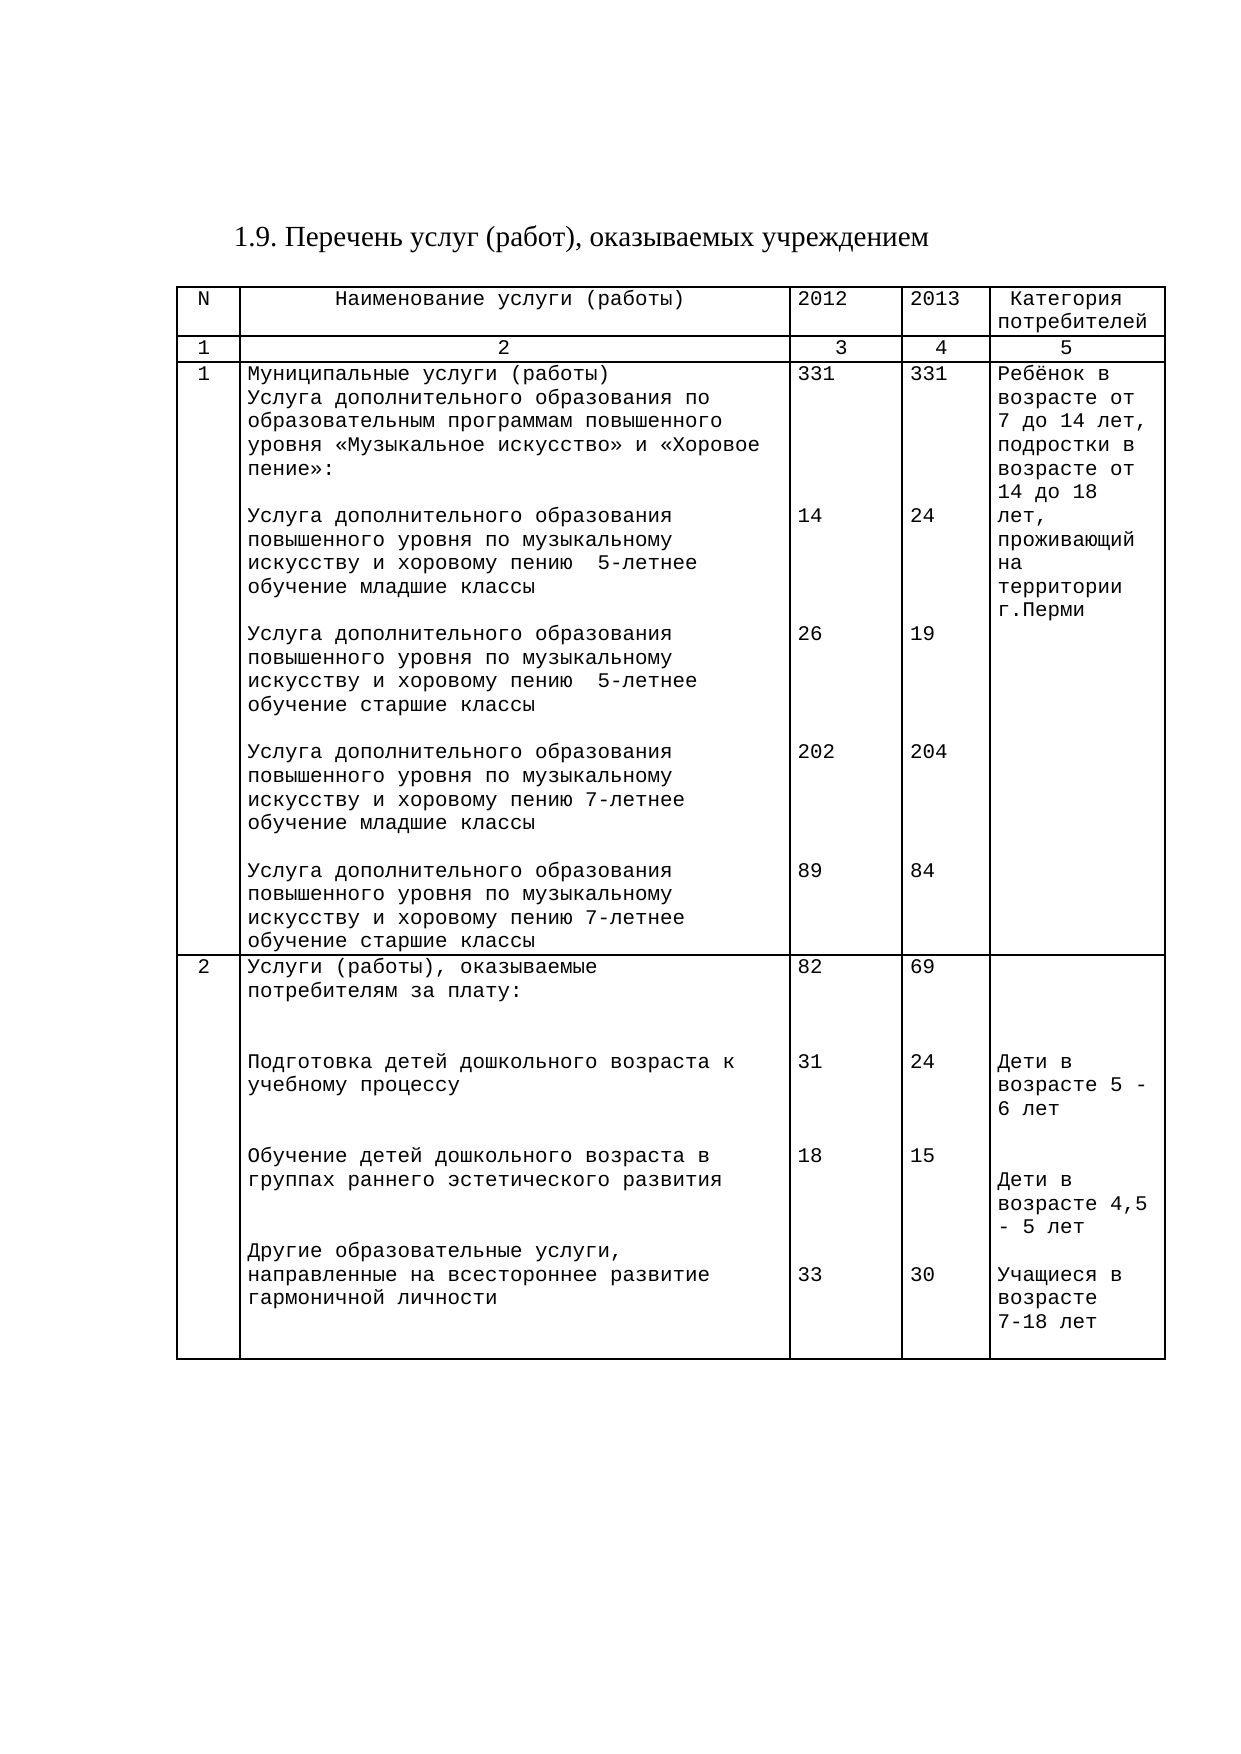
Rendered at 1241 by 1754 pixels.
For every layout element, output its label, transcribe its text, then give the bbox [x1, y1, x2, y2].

table_header Категория потребителей [991, 288, 1164, 335]
table_cell 331 14 26 202 89 [791, 363, 901, 954]
table_cell 2 [241, 337, 789, 361]
table_cell 331 24 19 204 84 [903, 363, 989, 954]
table_header 2013 [903, 288, 989, 335]
table_cell Дети в возрасте 5 - 6 лет Дети в возрасте 4,5 - 5 лет Учащиеся в возрасте 7-18 лет [991, 956, 1164, 1358]
table_cell Ребёнок в возрасте от 7 до 14 лет, подростки в возрасте от 14 до 18 лет, проживающий на территории г.Перми [991, 363, 1164, 954]
table_cell 3 [791, 337, 901, 361]
table_cell Муниципальные услуги (работы) Услуга дополнительного образования по образовательным программам повышенного уровня «Музыкальное искусство» и «Хоровое пение»: Услуга дополнительного образования повышенного уровня по музыкальному искусству и хоровому пению 5-летнее обучение младшие классы Услуга дополнительного образования повышенного уровня по музыкальному искусству и хоровому пению 5-летнее обучение старшие классы Услуга дополнительного образования повышенного уровня по музыкальному искусству и хоровому пению 7-летнее обучение младшие классы Услуга дополнительного образования повышенного уровня по музыкальному искусству и хоровому пению 7-летнее обучение старшие классы [241, 363, 789, 954]
table_cell Услуги (работы), оказываемые потребителям за плату: Подготовка детей дошкольного возраста к учебному процессу Обучение детей дошкольного возраста в группах раннего эстетического развития Другие образовательные услуги, направленные на всестороннее развитие гармоничной личности [241, 956, 789, 1358]
table_header Наименование услуги (работы) [241, 288, 789, 335]
table_header N [178, 288, 239, 335]
table_cell 1 [178, 337, 239, 361]
table_cell 4 [903, 337, 989, 361]
table_header 2012 [791, 288, 901, 335]
table_cell 1 [178, 363, 239, 954]
table_cell 69 24 15 30 [903, 956, 989, 1358]
table_cell 5 [991, 337, 1164, 361]
text 1.9. Перечень услуг (работ), оказываемых учреждением [177, 219, 1152, 252]
table_cell 2 [178, 956, 239, 1358]
table_cell 82 31 18 33 [791, 956, 901, 1358]
